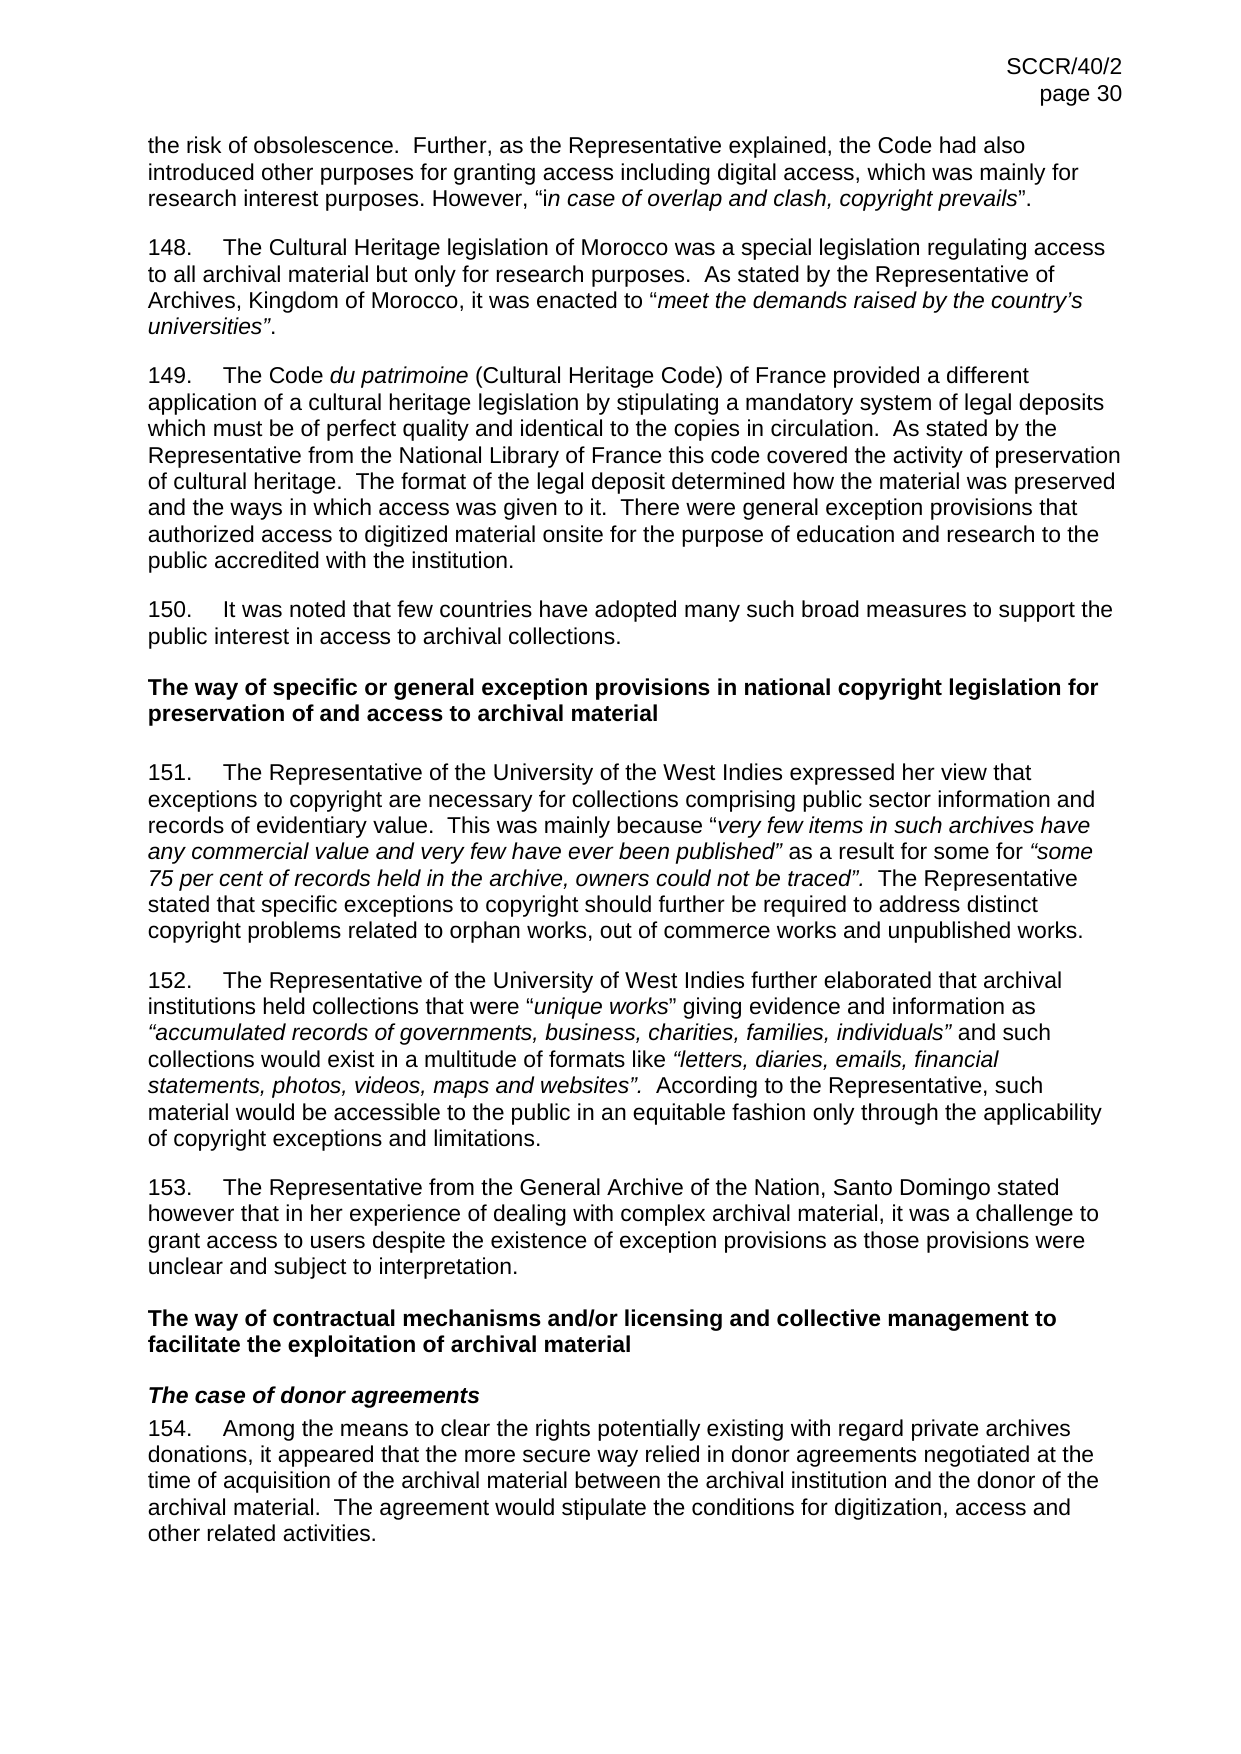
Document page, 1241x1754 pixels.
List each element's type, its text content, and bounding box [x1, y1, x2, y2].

list The Cultural Heritage legislation of Morocco was a special legislation regulating access to all archival material but only for research purposes. As stated by the Representative of Archives, Kingdom of Morocco, it was enacted to “meet the demands raised by the country’s universities”. [148, 234, 1122, 339]
list The Representative from the General Archive of the Nation, Santo Domingo stated however that in her experience of dealing with complex archival material, it was a challenge to grant access to users despite the existence of exception provisions as those provisions were unclear and subject to interpretation. [148, 1174, 1122, 1279]
list The Representative of the University of West Indies further elaborated that archival institutions held collections that were “unique works” giving evidence and information as “accumulated records of governments, business, charities, families, individuals” and such collections would exist in a multitude of formats like “letters, diaries, emails, financial statements, photos, videos, maps and websites”. According to the Representative, such material would be accessible to the public in an equitable fashion only through the applicability of copyright exceptions and limitations. [148, 967, 1122, 1151]
subtitle The case of donor agreements [148, 1382, 1122, 1408]
list The Code du patrimoine (Cultural Heritage Code) of France provided a different application of a cultural heritage legislation by stipulating a mandatory system of legal deposits which must be of perfect quality and identical to the copies in circulation. As stated by the Representative from the National Library of France this code covered the activity of preservation of cultural heritage. The format of the legal deposit determined how the material was preserved and the ways in which access was given to it. There were general exception provisions that authorized access to digitized material onsite for the purpose of education and research to the public accredited with the institution. [148, 362, 1122, 573]
subtitle The way of specific or general exception provisions in national copyright legislation for preservation of and access to archival material [148, 674, 1122, 727]
list The Representative of the University of the West Indies expressed her view that exceptions to copyright are necessary for collections comprising public sector information and records of evidentiary value. This was mainly because “very few items in such archives have any commercial value and very few have ever been published” as a result for some for “some 75 per cent of records held in the archive, owners could not be traced”. The Representative stated that specific exceptions to copyright should further be required to address distinct copyright problems related to orphan works, out of commerce works and unpublished works. [148, 759, 1122, 944]
list Among the means to clear the rights potentially existing with regard private archives donations, it appeared that the more secure way relied in donor agreements negotiated at the time of acquisition of the archival material between the archival institution and the donor of the archival material. The agreement would stipulate the conditions for digitization, access and other related activities. [148, 1415, 1122, 1547]
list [148, 132, 1122, 211]
list It was noted that few countries have adopted many such broad measures to support the public interest in access to archival collections. [148, 596, 1122, 649]
subtitle The way of contractual mechanisms and/or licensing and collective management to facilitate the exploitation of archival material [148, 1304, 1122, 1357]
